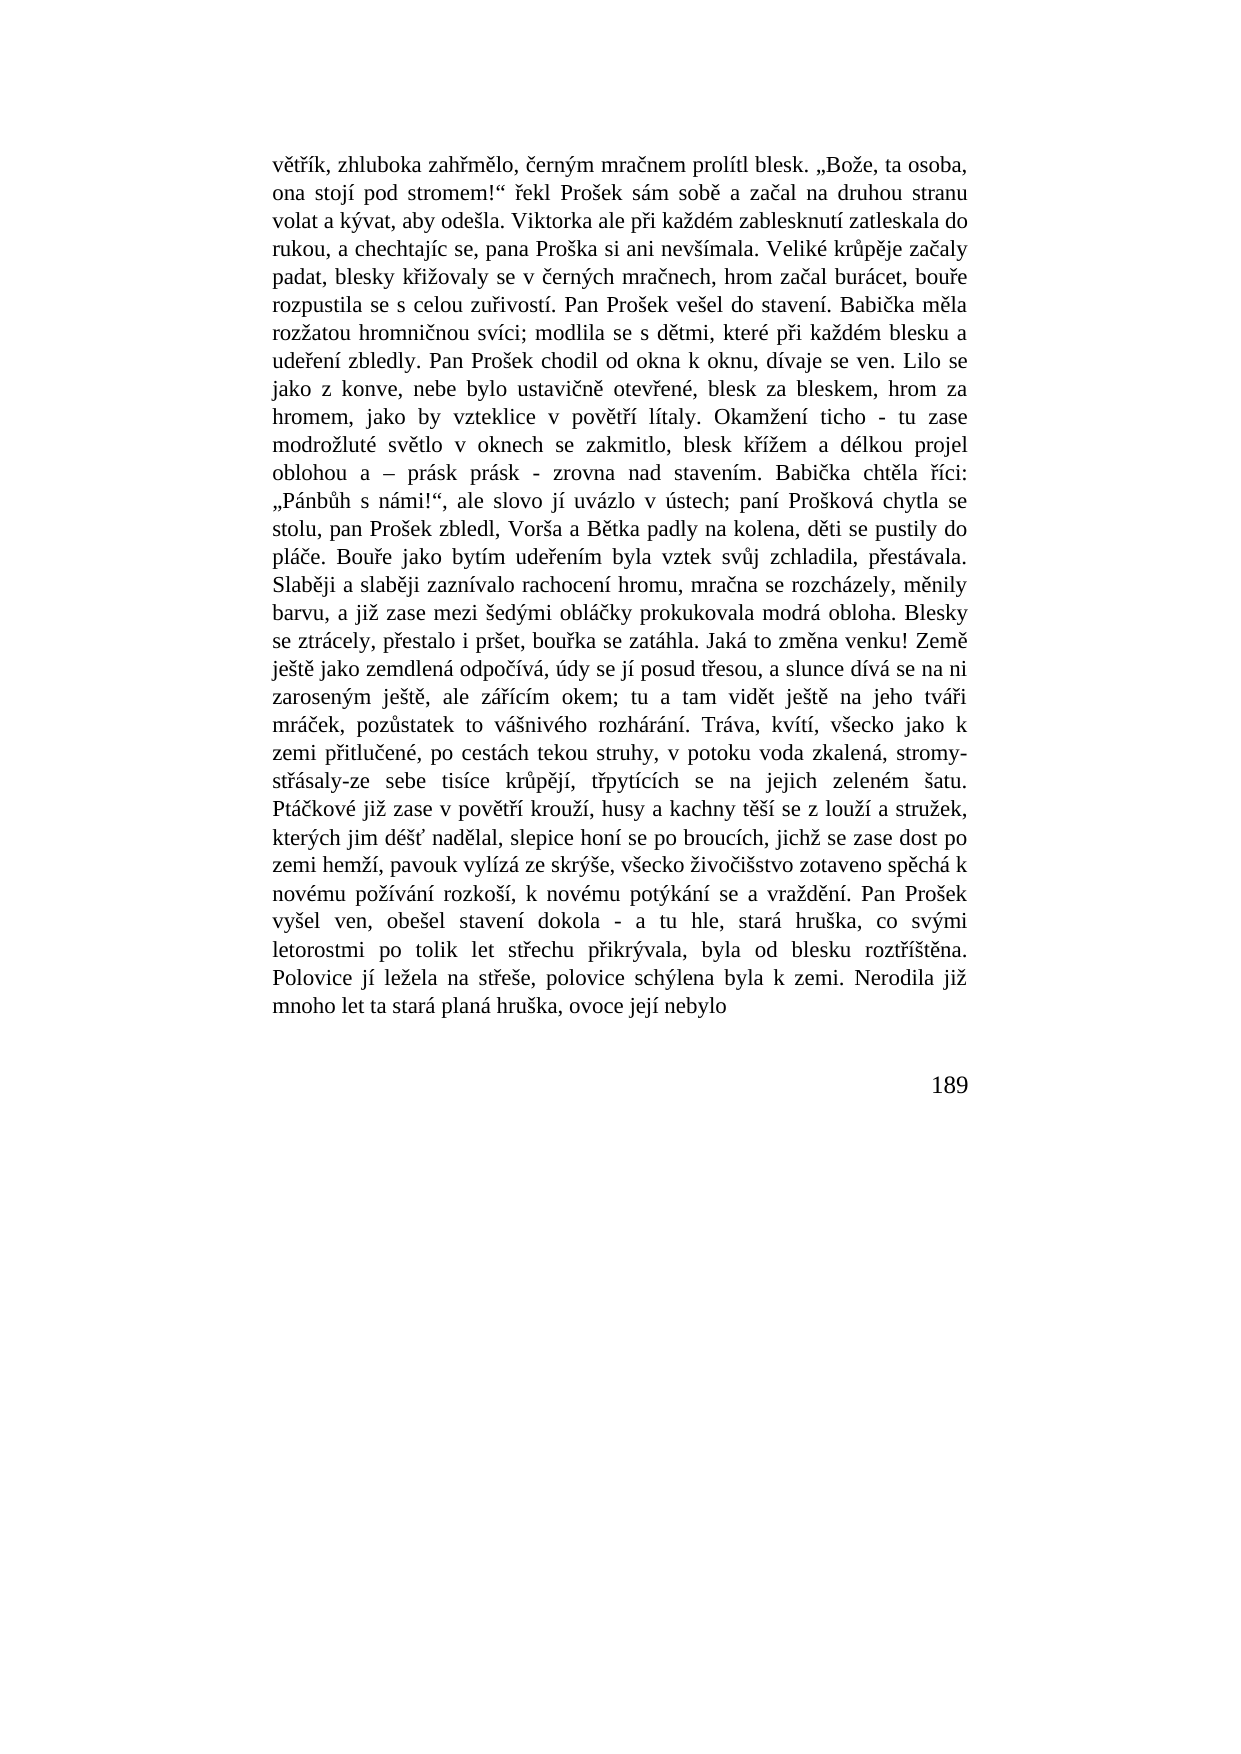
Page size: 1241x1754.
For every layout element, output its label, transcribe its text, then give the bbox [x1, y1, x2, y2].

text 189 [272, 1070, 968, 1098]
text větřík, zhluboka zahřmělo, černým mračnem prolítl blesk. „Bože, ta osoba, ona stojí pod stromem!“ řekl Prošek sám sobě a začal na druhou stranu volat a kývat, aby odešla. Viktorka ale při každém zablesknutí zatleskala do rukou, a chechtajíc se, pana Proška si ani nevšímala. Veliké krůpěje začaly padat, blesky křižovaly se v černých mračnech, hrom začal burácet, bouře rozpustila se s celou zuřivostí. Pan Prošek vešel do stavení. Babička měla rozžatou hromničnou svíci; modlila se s dětmi, které při každém blesku a udeření zbledly. Pan Prošek chodil od okna k oknu, dívaje se ven. Lilo se jako z konve, nebe bylo ustavičně otevřené, blesk za bleskem, hrom za hromem, jako by vzteklice v povětří lítaly. Okamžení ticho - tu zase modrožluté světlo v oknech se zakmitlo, blesk křížem a délkou projel oblohou a – prásk prásk - zrovna nad stavením. Babička chtěla říci: „Pánbůh s námi!“, ale slovo jí uvázlo v ústech; paní Prošková chytla se stolu, pan Prošek zbledl, Vorša a Bětka padly na kolena, děti se pustily do pláče. Bouře jako bytím udeřením byla vztek svůj zchladila, přestávala. Slaběji a slaběji zaznívalo rachocení hromu, mračna se rozcházely, měnily barvu, a již zase mezi šedými obláčky prokukovala modrá obloha. Blesky se ztrácely, přestalo i pršet, bouřka se zatáhla. Jaká to změna venku! Země ještě jako zemdlená odpočívá, údy se jí posud třesou, a slunce dívá se na ni zaroseným ještě, ale zářícím okem; tu a tam vidět ještě na jeho tváři mráček, pozůstatek to vášnivého rozhárání. Tráva, kvítí, všecko jako k zemi přitlučené, po cestách tekou struhy, v potoku voda zkalená, stromy-střásaly-ze sebe tisíce krůpějí, třpytících se na jejich zeleném šatu. Ptáčkové již zase v povětří krouží, husy a kachny těší se z louží a stružek, kterých jim déšť nadělal, slepice honí se po broucích, jichž se zase dost po zemi hemží, pavouk vylízá ze skrýše, všecko živočišstvo zotaveno spěchá k novému požívání rozkoší, k novému potýkání se a vraždění. Pan Prošek vyšel ven, obešel stavení dokola - a tu hle, stará hruška, co svými letorostmi po tolik let střechu přikrývala, byla od blesku roztříštěna. Polovice jí ležela na střeše, polovice schýlena byla k zemi. Nerodila již mnoho let ta stará planá hruška, ovoce její nebylo [272, 150, 969, 1019]
